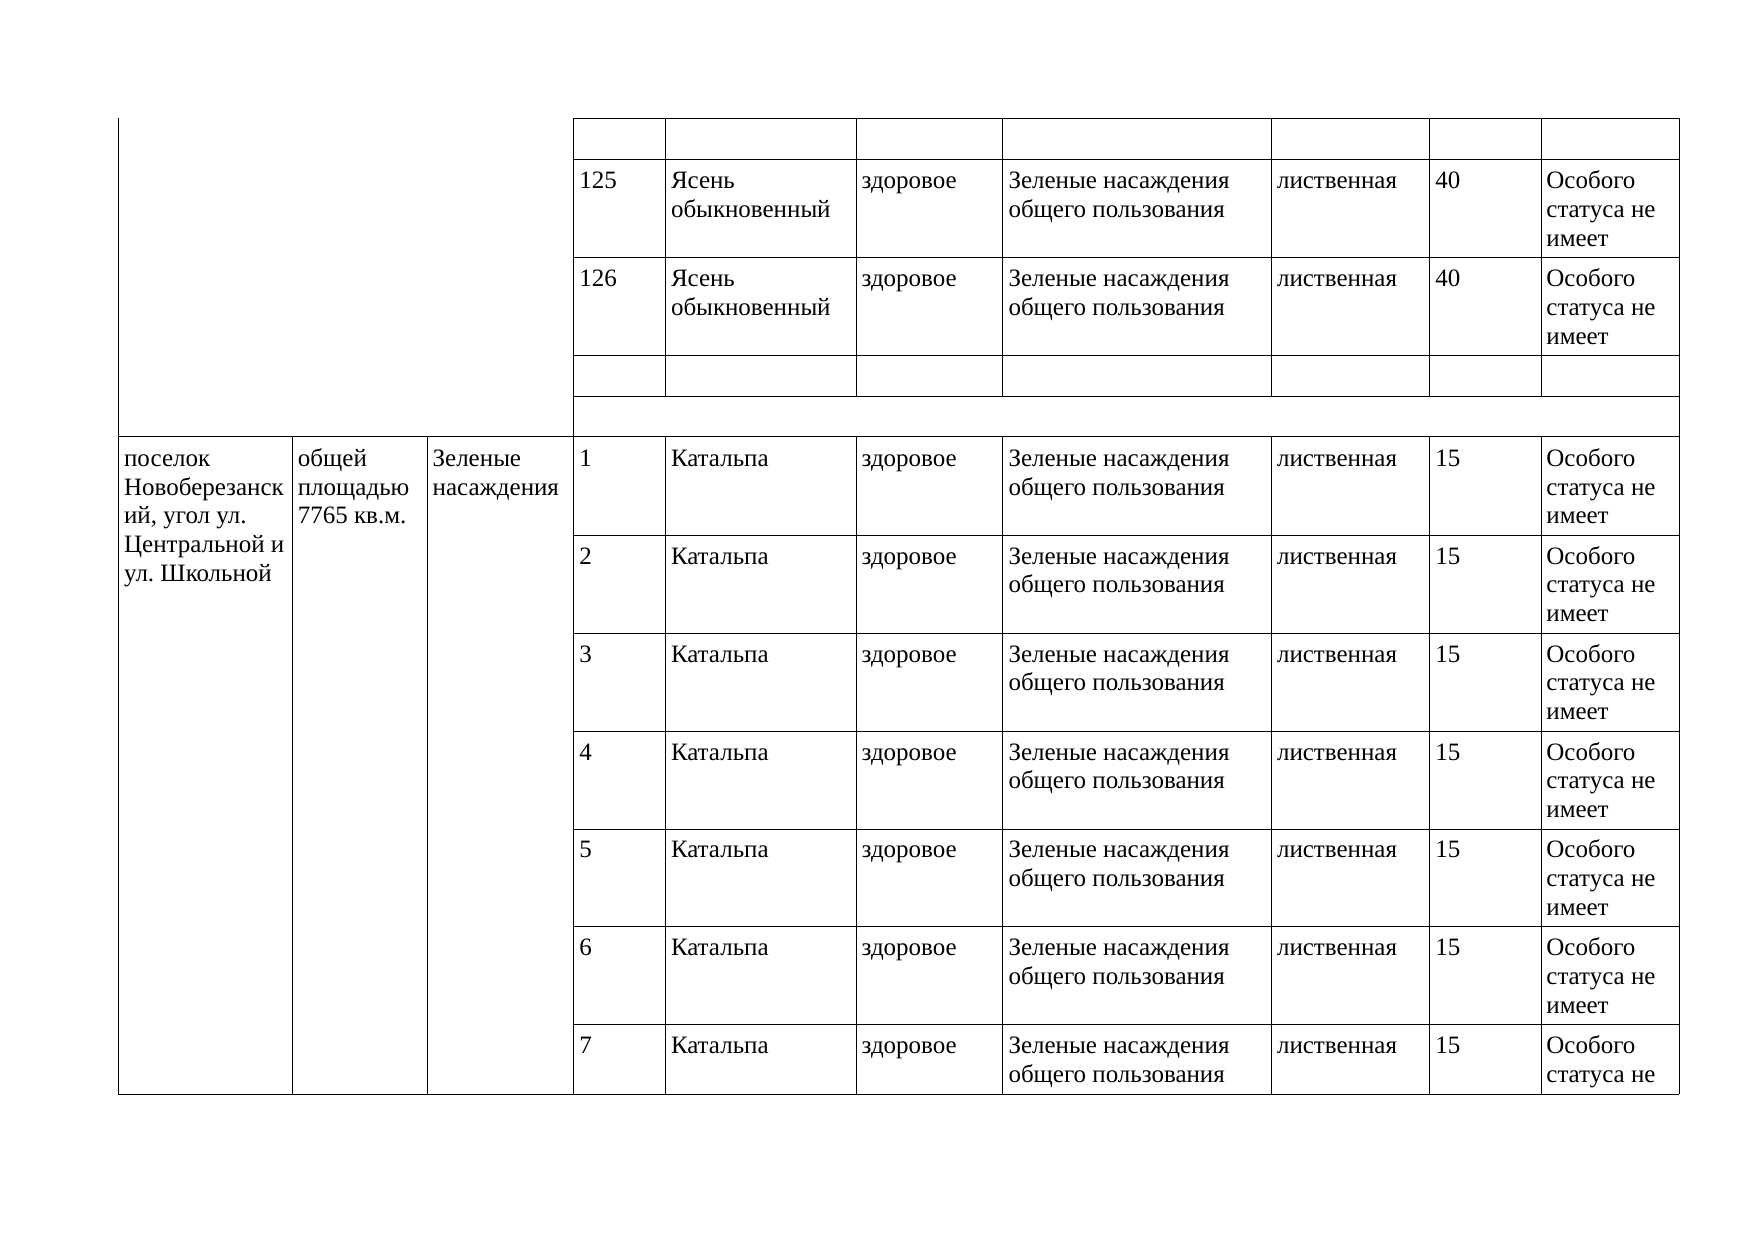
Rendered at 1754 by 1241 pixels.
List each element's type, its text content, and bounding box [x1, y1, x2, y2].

table_cell Катальпа [666, 536, 856, 633]
table_cell здоровое [857, 437, 1002, 535]
table_cell 6 [574, 927, 665, 1024]
table_cell [1272, 356, 1429, 396]
table_cell [666, 356, 856, 396]
table_cell лиственная [1272, 732, 1429, 828]
table_cell Особого статуса не имеет [1542, 830, 1679, 926]
table_cell 15 [1430, 830, 1541, 926]
table_cell Особого статуса не имеет [1542, 732, 1679, 828]
table_cell 15 [1430, 536, 1541, 633]
table_cell [1003, 119, 1271, 159]
table_cell [1430, 119, 1541, 159]
table_cell Особого статуса не имеет [1542, 536, 1679, 633]
table_cell Катальпа [666, 830, 856, 926]
table_cell 15 [1430, 1025, 1541, 1093]
table_cell [1542, 356, 1679, 396]
table_cell 1 [574, 437, 665, 535]
table_cell здоровое [857, 927, 1002, 1024]
table_cell 5 [574, 830, 665, 926]
table_cell 15 [1430, 634, 1541, 731]
table_cell поселок Новоберезанский, угол ул. Центральной и ул. Школьной [119, 437, 292, 1093]
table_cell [1003, 160, 1271, 257]
table_cell Зеленые насаждения общего пользования [1003, 258, 1271, 355]
table_cell [574, 119, 665, 159]
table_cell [1542, 1025, 1679, 1093]
table_cell 15 [1430, 437, 1541, 535]
table_cell Катальпа [666, 927, 856, 1024]
table_cell лиственная [1272, 1025, 1429, 1093]
table_cell 126 [574, 258, 665, 355]
table_cell Ясень обыкновенный [666, 258, 856, 355]
table_cell лиственная [1272, 160, 1429, 257]
table_cell [1430, 356, 1541, 396]
table_cell Катальпа [666, 732, 856, 828]
table_cell Зеленые насаждения [428, 437, 573, 1093]
table_cell Особого статуса не имеет [1542, 634, 1679, 731]
table_cell здоровое [857, 160, 1002, 257]
table_cell [574, 397, 1679, 436]
table_cell [1542, 119, 1679, 159]
table_cell лиственная [1272, 536, 1429, 633]
table_cell Зеленые насаждения общего пользования [1003, 927, 1271, 1024]
table_cell 4 [574, 732, 665, 828]
table_cell Катальпа [666, 437, 856, 535]
table_cell Зеленые насаждения общего пользования [1003, 830, 1271, 926]
table_cell 7 [574, 1025, 665, 1093]
table_cell лиственная [1272, 437, 1429, 535]
table_cell 125 [574, 160, 665, 257]
table_cell [1003, 356, 1271, 396]
table_cell [857, 119, 1002, 159]
table_cell Зеленые насаждения общего пользования [1003, 536, 1271, 633]
table_cell здоровое [857, 536, 1002, 633]
table_cell лиственная [1272, 258, 1429, 355]
table_cell Зеленые насаждения общего пользования [1003, 634, 1271, 731]
table_cell [666, 119, 856, 159]
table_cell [1542, 160, 1679, 257]
table_cell общей площадью 7765 кв.м. [293, 437, 427, 1093]
table_cell здоровое [857, 732, 1002, 828]
table_cell Особого статуса не имеет [1542, 927, 1679, 1024]
table_cell Катальпа [666, 634, 856, 731]
table_cell 15 [1430, 927, 1541, 1024]
table_cell Особого статуса не имеет [1542, 437, 1679, 535]
table_cell [857, 356, 1002, 396]
table_cell 40 [1430, 258, 1541, 355]
table_cell здоровое [857, 830, 1002, 926]
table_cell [1003, 1025, 1271, 1093]
table_cell лиственная [1272, 830, 1429, 926]
table_cell здоровое [857, 1025, 1002, 1093]
table_cell 2 [574, 536, 665, 633]
table_cell лиственная [1272, 927, 1429, 1024]
table_cell 40 [1430, 160, 1541, 257]
table_cell [1272, 119, 1429, 159]
table_cell 15 [1430, 732, 1541, 828]
table_cell лиственная [1272, 634, 1429, 731]
table_cell Зеленые насаждения общего пользования [1003, 437, 1271, 535]
table_cell Катальпа [666, 1025, 856, 1093]
table_cell [574, 356, 665, 396]
table_cell Ясень обыкновенный [666, 160, 856, 257]
table_cell Особого статуса не имеет [1542, 258, 1679, 355]
table_cell здоровое [857, 258, 1002, 355]
table_cell здоровое [857, 634, 1002, 731]
table_cell 3 [574, 634, 665, 731]
table_cell Зеленые насаждения общего пользования [1003, 732, 1271, 828]
